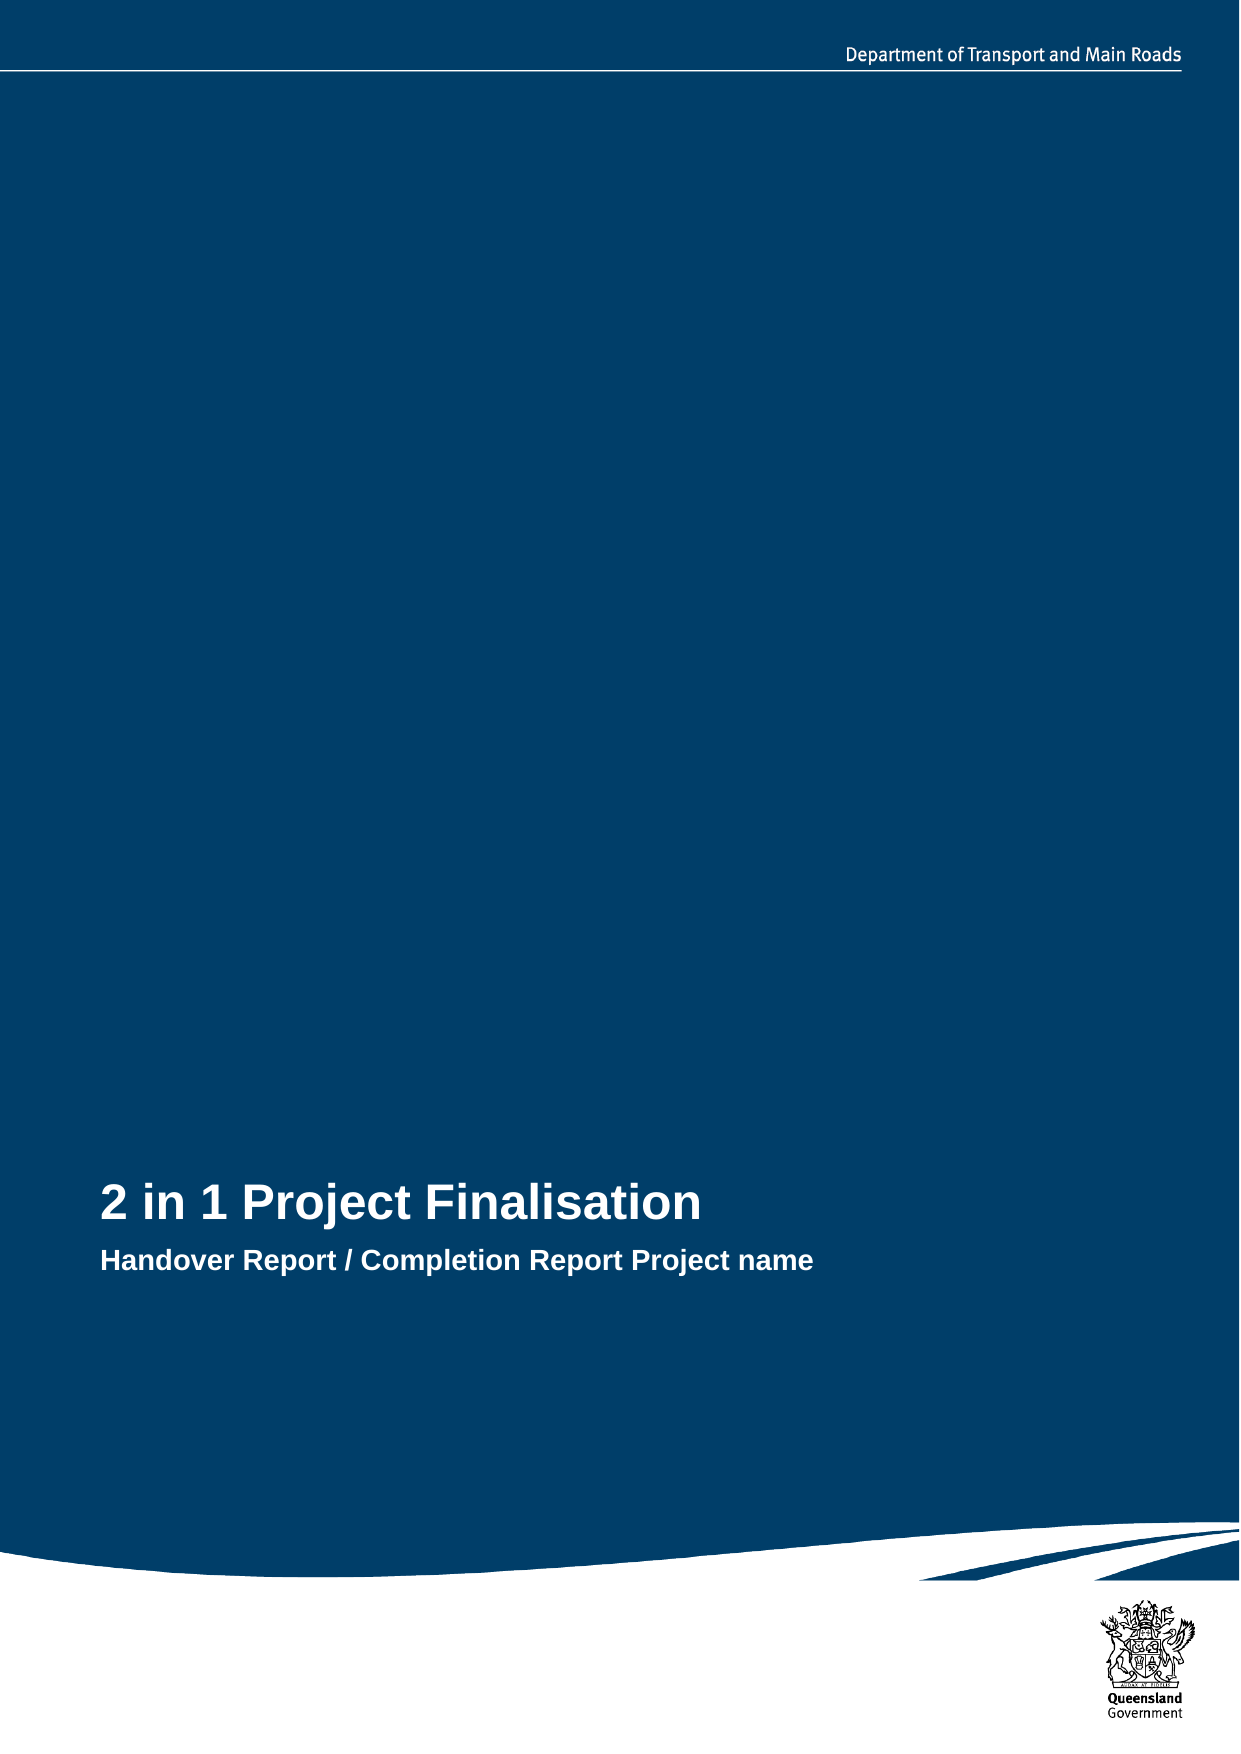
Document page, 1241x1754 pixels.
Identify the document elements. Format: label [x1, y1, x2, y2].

picture [0, 0, 1240, 1753]
table_header [89, 148, 1115, 1328]
